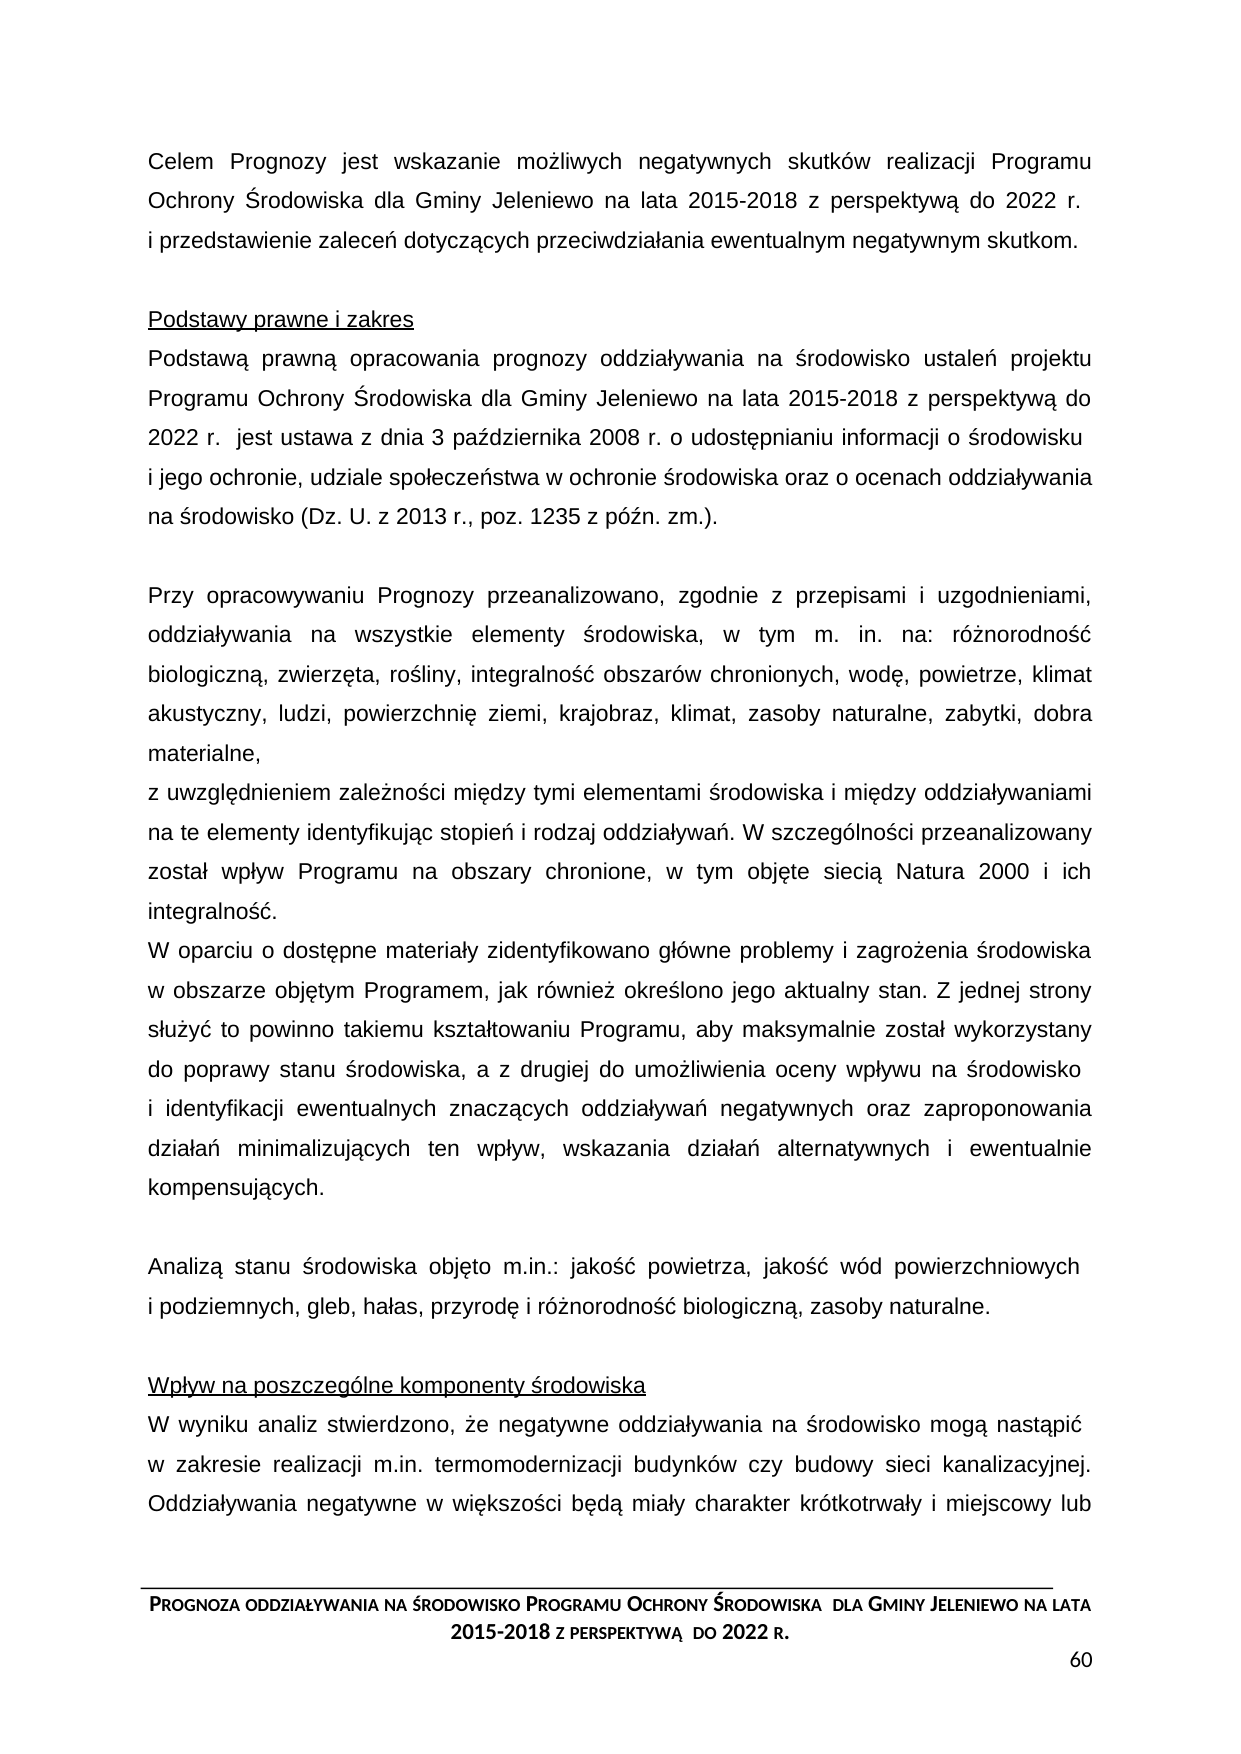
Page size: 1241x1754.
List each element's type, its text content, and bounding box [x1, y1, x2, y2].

text Wpływ na poszczególne komponenty środowiska [148, 1372, 1092, 1398]
text W oparciu o dostępne materiały zidentyfikowano główne problemy i zagrożenia środowiska w obszarze objętym Programem, jak również określono jego aktualny stan. Z jednej strony służyć to powinno takiemu kształtowaniu Programu, aby maksymalnie został wykorzystany do poprawy stanu środowiska, a z drugiej do umożliwienia oceny wpływu na środowisko i identyfikacji ewentualnych znaczących oddziaływań negatywnych oraz zaproponowania działań minimalizujących ten wpływ, wskazania działań alternatywnych i ewentualnie kompensujących. [148, 937, 1092, 1201]
text Analizą stanu środowiska objęto m.in.: jakość powietrza, jakość wód powierzchniowych i podziemnych, gleb, hałas, przyrodę i różnorodność biologiczną, zasoby naturalne. [148, 1253, 1092, 1319]
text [148, 1411, 1092, 1516]
text Przy opracowywaniu Prognozy przeanalizowano, zgodnie z przepisami i uzgodnieniami, oddziaływania na wszystkie elementy środowiska, w tym m. in. na: różnorodność biologiczną, zwierzęta, rośliny, integralność obszarów chronionych, wodę, powietrze, klimat akustyczny, ludzi, powierzchnię ziemi, krajobraz, klimat, zasoby naturalne, zabytki, dobra materialne, z uwzględnieniem zależności między tymi elementami środowiska i między oddziaływaniami na te elementy identyfikując stopień i rodzaj oddziaływań. W szczególności przeanalizowany został wpływ Programu na obszary chronione, w tym objęte siecią Natura 2000 i ich integralność. [148, 582, 1092, 924]
text Celem Prognozy jest wskazanie możliwych negatywnych skutków realizacji Programu Ochrony Środowiska dla Gminy Jeleniewo na lata 2015-2018 z perspektywą do 2022 r. i przedstawienie zaleceń dotyczących przeciwdziałania ewentualnym negatywnym skutkom. [148, 148, 1092, 253]
text Podstawy prawne i zakres [148, 306, 1092, 332]
text Podstawą prawną opracowania prognozy oddziaływania na środowisko ustaleń projektu Programu Ochrony Środowiska dla Gminy Jeleniewo na lata 2015-2018 z perspektywą do 2022 r. jest ustawa z dnia 3 października 2008 r. o udostępnianiu informacji o środowisku i jego ochronie, udziale społeczeństwa w ochronie środowiska oraz o ocenach oddziaływania na środowisko (Dz. U. z 2013 r., poz. 1235 z późn. zm.). [148, 345, 1092, 529]
